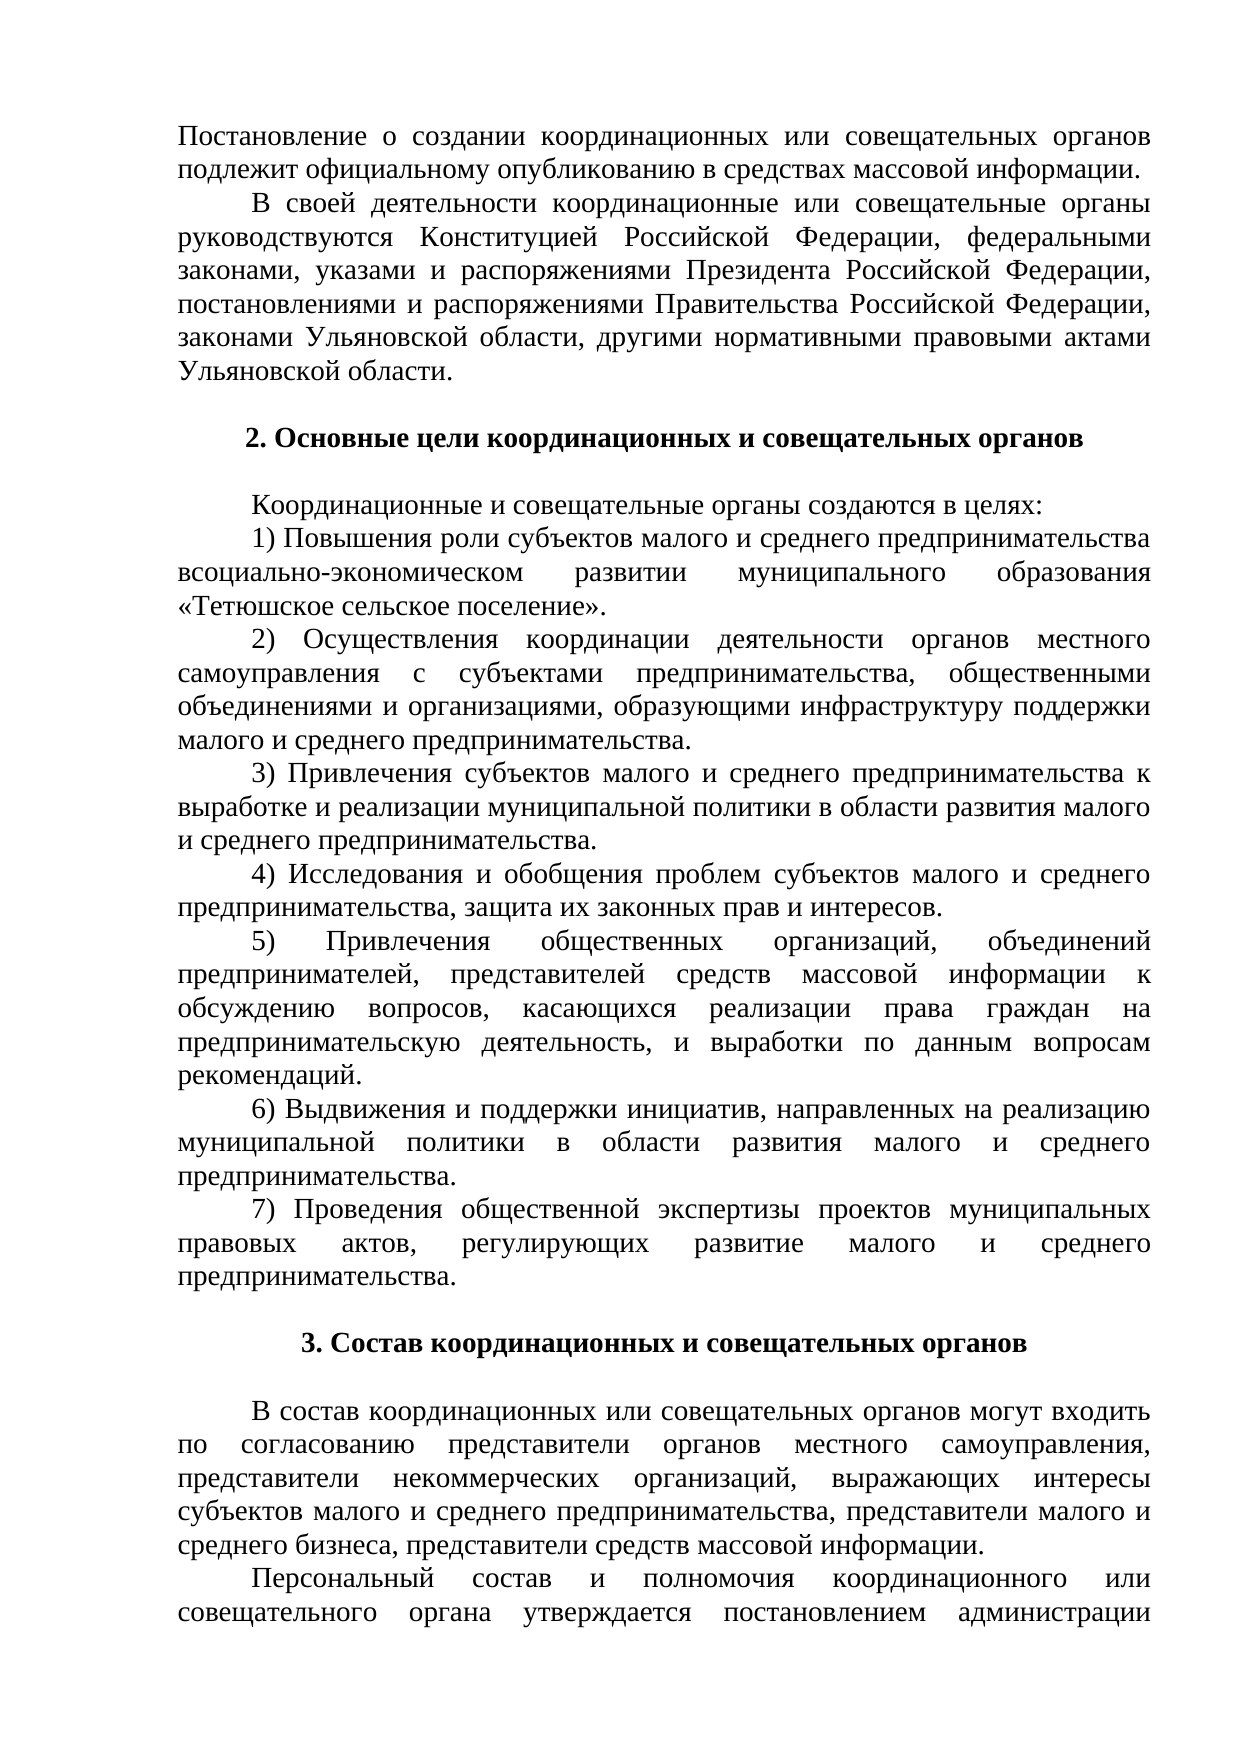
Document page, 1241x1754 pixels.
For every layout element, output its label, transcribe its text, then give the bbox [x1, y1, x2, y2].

text 7) Проведения общественной экспертизы проектов муниципальных правовых актов, регулирующих развитие малого и среднего предпринимательства. [177, 1191, 1152, 1292]
text 5) Привлечения общественных организаций, объединений предпринимателей, представителей средств массовой информации к обсуждению вопросов, касающихся реализации права граждан на предпринимательскую деятельность, и выработки по данным вопросам рекомендаций. [177, 923, 1152, 1091]
text 2. Основные цели координационных и совещательных органов [177, 420, 1152, 453]
text 3) Привлечения субъектов малого и среднего предпринимательства к выработке и реализации муниципальной политики в области развития малого и среднего предпринимательства. [177, 755, 1152, 856]
text 1) Повышения роли субъектов малого и среднего предпринимательства всоциально-экономическом развитии муниципального образования «Тетюшское сельское поселение». [177, 521, 1152, 621]
text 3. Состав координационных и совещательных органов [177, 1326, 1152, 1359]
text 4) Исследования и обобщения проблем субъектов малого и среднего предпринимательства, защита их законных прав и интересов. [177, 856, 1152, 923]
text В состав координационных или совещательных органов могут входить по согласованию представители органов местного самоуправления, представители некоммерческих организаций, выражающих интересы субъектов малого и среднего предпринимательства, представители малого и среднего бизнеса, представители средств массовой информации. [177, 1393, 1152, 1560]
text В своей деятельности координационные или совещательные органы руководствуются Конституцией Российской Федерации, федеральными законами, указами и распоряжениями Президента Российской Федерации, постановлениями и распоряжениями Правительства Российской Федерации, законами Ульяновской области, другими нормативными правовыми актами Ульяновской области. [177, 185, 1152, 386]
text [177, 118, 1152, 185]
text Координационные и совещательные органы создаются в целях: [177, 487, 1152, 521]
text 6) Выдвижения и поддержки инициатив, направленных на реализацию муниципальной политики в области развития малого и среднего предпринимательства. [177, 1091, 1152, 1191]
text 2) Осуществления координации деятельности органов местного самоуправления с субъектами предпринимательства, общественными объединениями и организациями, образующими инфраструктуру поддержки малого и среднего предпринимательства. [177, 621, 1152, 755]
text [177, 1560, 1152, 1627]
